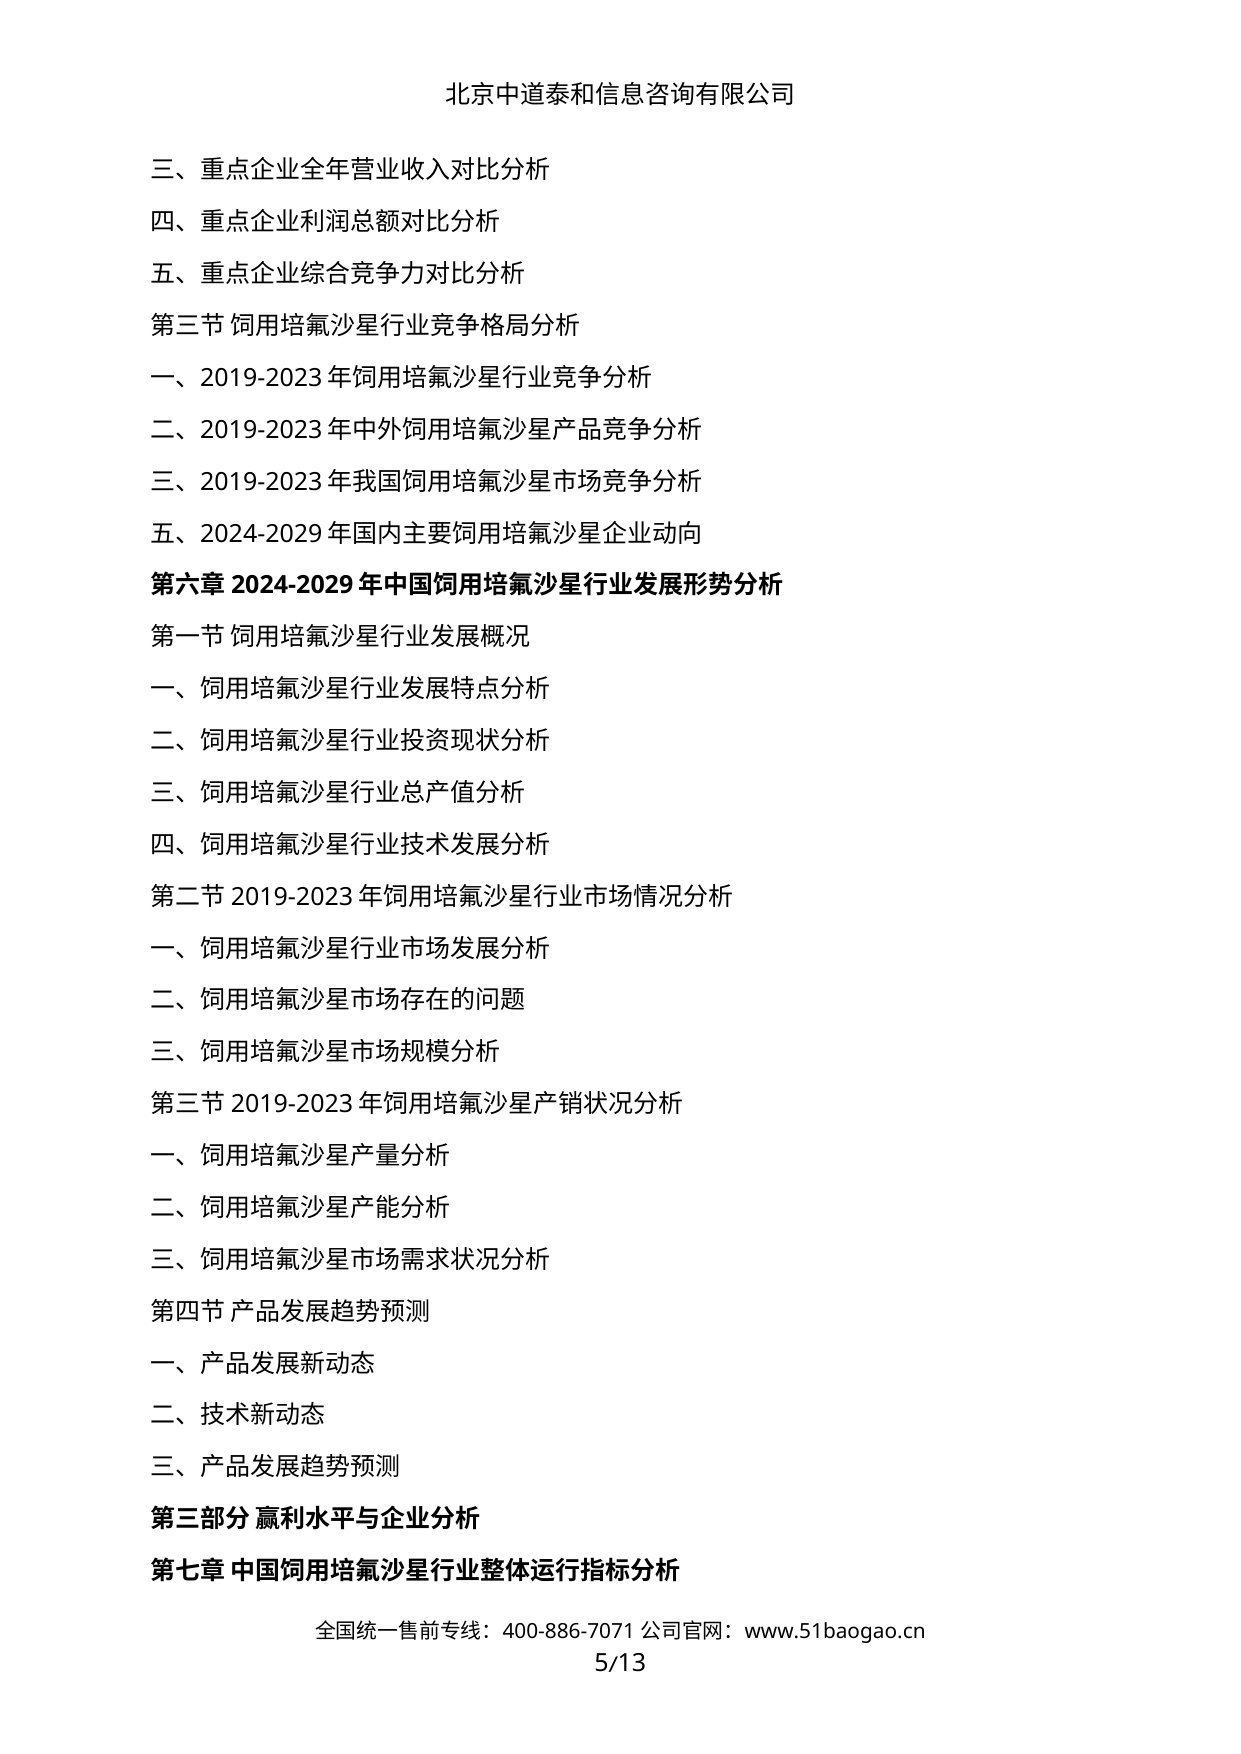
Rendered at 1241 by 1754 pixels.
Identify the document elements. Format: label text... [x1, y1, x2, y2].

text 一、饲用培氟沙星行业发展特点分析 [150, 669, 1090, 705]
text 三、饲用培氟沙星市场规模分析 [150, 1032, 1090, 1068]
text 三、重点企业全年营业收入对比分析 [150, 150, 1090, 186]
text 二、技术新动态 [150, 1395, 1090, 1431]
text 第三部分 赢利水平与企业分析 [150, 1499, 1090, 1535]
text 第一节 饲用培氟沙星行业发展概况 [150, 617, 1090, 653]
text 五、2024-2029年国内主要饲用培氟沙星企业动向 [150, 513, 1090, 549]
text 二、饲用培氟沙星行业投资现状分析 [150, 721, 1090, 757]
text 一、饲用培氟沙星行业市场发展分析 [150, 928, 1090, 964]
text 四、重点企业利润总额对比分析 [150, 202, 1090, 238]
text 三、产品发展趋势预测 [150, 1447, 1090, 1483]
text 四、饲用培氟沙星行业技术发展分析 [150, 824, 1090, 861]
text 三、饲用培氟沙星市场需求状况分析 [150, 1239, 1090, 1276]
text 第三节 2019-2023年饲用培氟沙星产销状况分析 [150, 1084, 1090, 1120]
text 一、产品发展新动态 [150, 1343, 1090, 1379]
text 第七章 中国饲用培氟沙星行业整体运行指标分析 [150, 1551, 1090, 1587]
text 第六章 2024-2029年中国饲用培氟沙星行业发展形势分析 [150, 565, 1090, 601]
text 五、重点企业综合竞争力对比分析 [150, 254, 1090, 290]
text 二、饲用培氟沙星市场存在的问题 [150, 980, 1090, 1016]
text 第二节 2019-2023年饲用培氟沙星行业市场情况分析 [150, 876, 1090, 912]
text 一、2019-2023年饲用培氟沙星行业竞争分析 [150, 357, 1090, 394]
text 二、2019-2023年中外饲用培氟沙星产品竞争分析 [150, 409, 1090, 446]
text 一、饲用培氟沙星产量分析 [150, 1136, 1090, 1172]
text 三、饲用培氟沙星行业总产值分析 [150, 772, 1090, 809]
text 二、饲用培氟沙星产能分析 [150, 1187, 1090, 1224]
text 第四节 产品发展趋势预测 [150, 1291, 1090, 1327]
text 三、2019-2023年我国饲用培氟沙星市场竞争分析 [150, 461, 1090, 497]
text 第三节 饲用培氟沙星行业竞争格局分析 [150, 306, 1090, 342]
